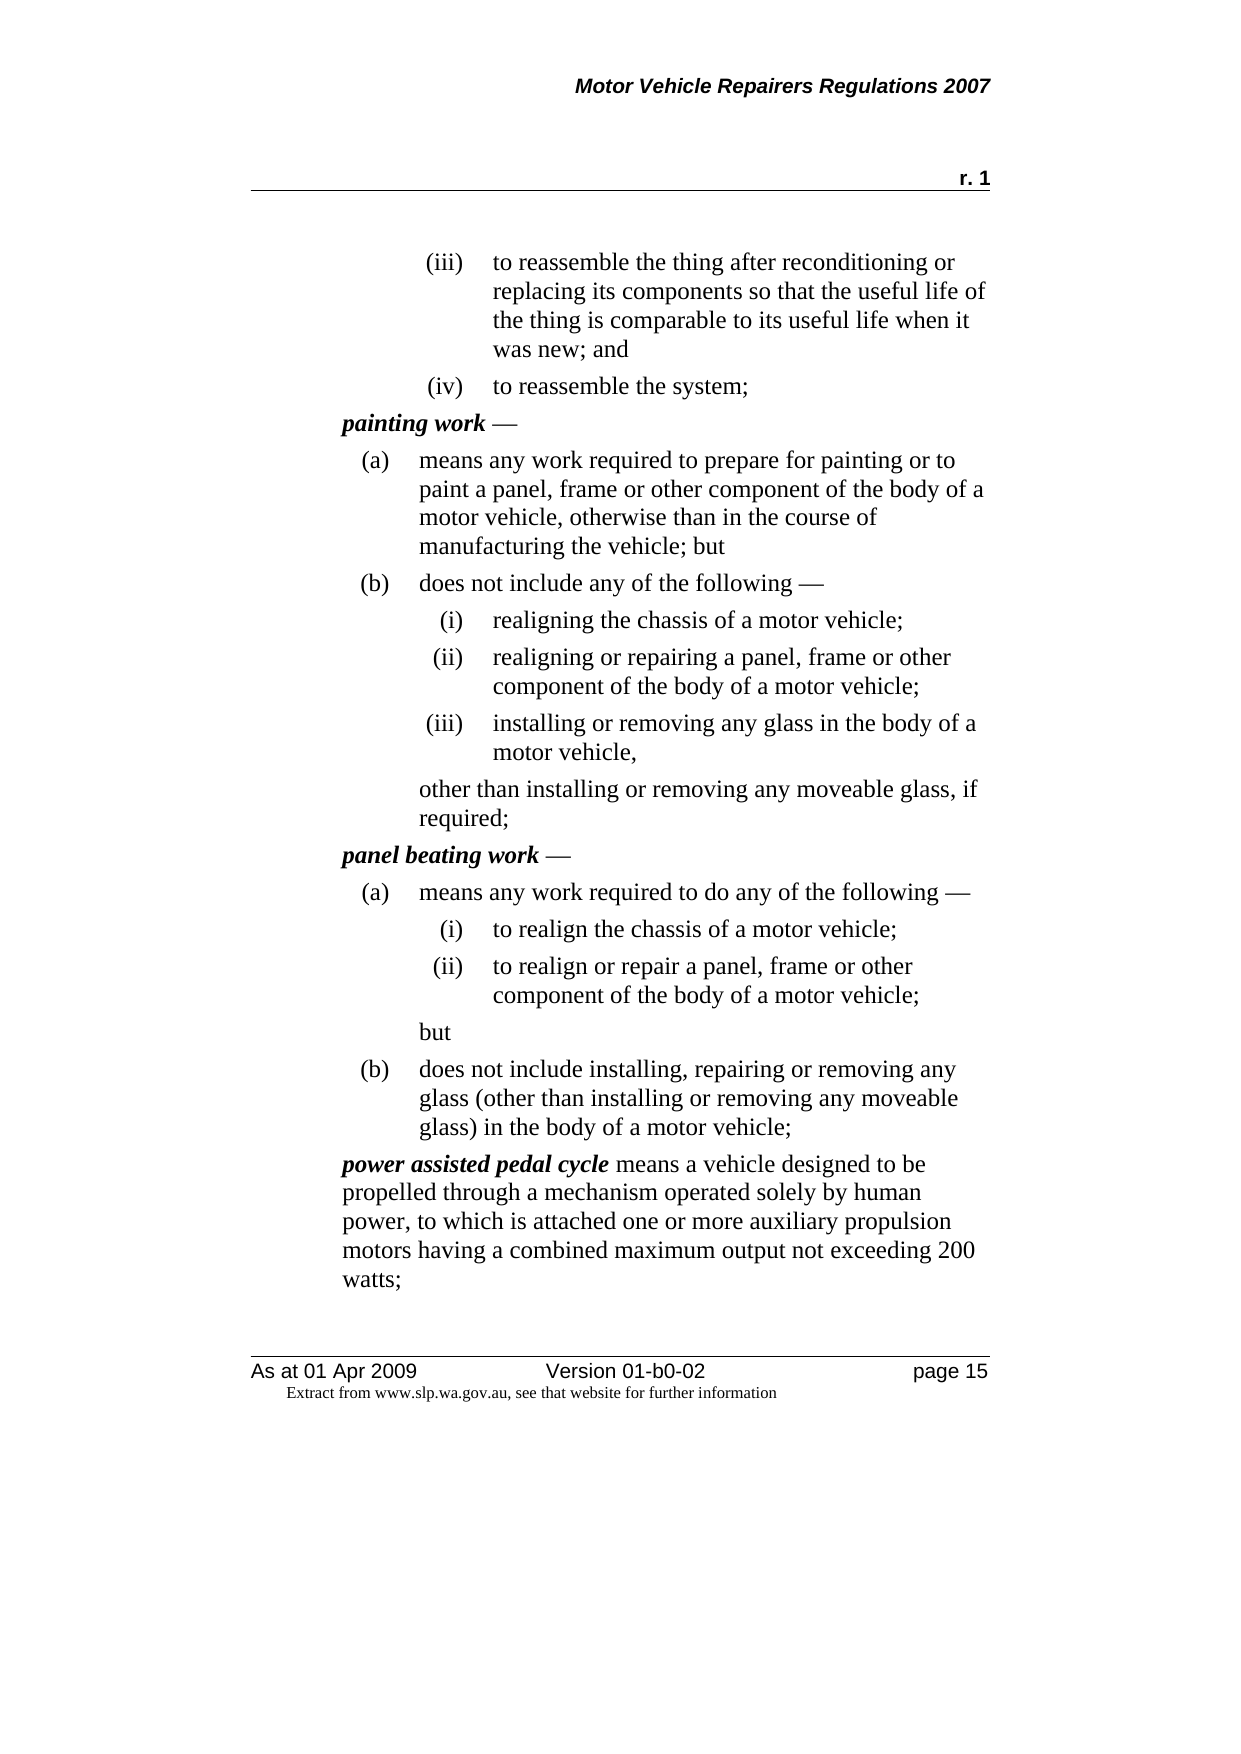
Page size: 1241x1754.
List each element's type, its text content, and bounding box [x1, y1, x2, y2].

text panel beating work — [251, 840, 990, 869]
text other than installing or removing any moveable glass, if required; [251, 774, 990, 832]
text (b) does not include any of the following — [251, 568, 990, 597]
text (a) means any work required to do any of the following — [251, 877, 990, 906]
text (ii) to realign or repair a panel, frame or other component of the body of a motor vehicle; [251, 951, 990, 1009]
text (i) to realign the chassis of a motor vehicle; [251, 914, 990, 943]
text (iii) installing or removing any glass in the body of a motor vehicle, [251, 708, 990, 766]
text (iv) to reassemble the system; [251, 371, 990, 399]
text painting work — [251, 408, 990, 437]
text but [251, 1017, 990, 1046]
text (iii) to reassemble the thing after reconditioning or replacing its components so that the useful life of the thing is comparable to its useful life when it was new; and [251, 247, 990, 362]
text (i) realigning the chassis of a motor vehicle; [251, 605, 990, 634]
text (b) does not include installing, repairing or removing any glass (other than installing or removing any moveable glass) in the body of a motor vehicle; [251, 1054, 990, 1140]
text (a) means any work required to prepare for painting or to paint a panel, frame or other component of the body of a motor vehicle, otherwise than in the course of manufacturing the vehicle; but [251, 445, 990, 560]
text power assisted pedal cycle means a vehicle designed to be propelled through a mechanism operated solely by human power, to which is attached one or more auxiliary propulsion motors having a combined maximum output not exceeding 200 watts; [251, 1149, 990, 1292]
text (ii) realigning or repairing a panel, frame or other component of the body of a motor vehicle; [251, 642, 990, 700]
